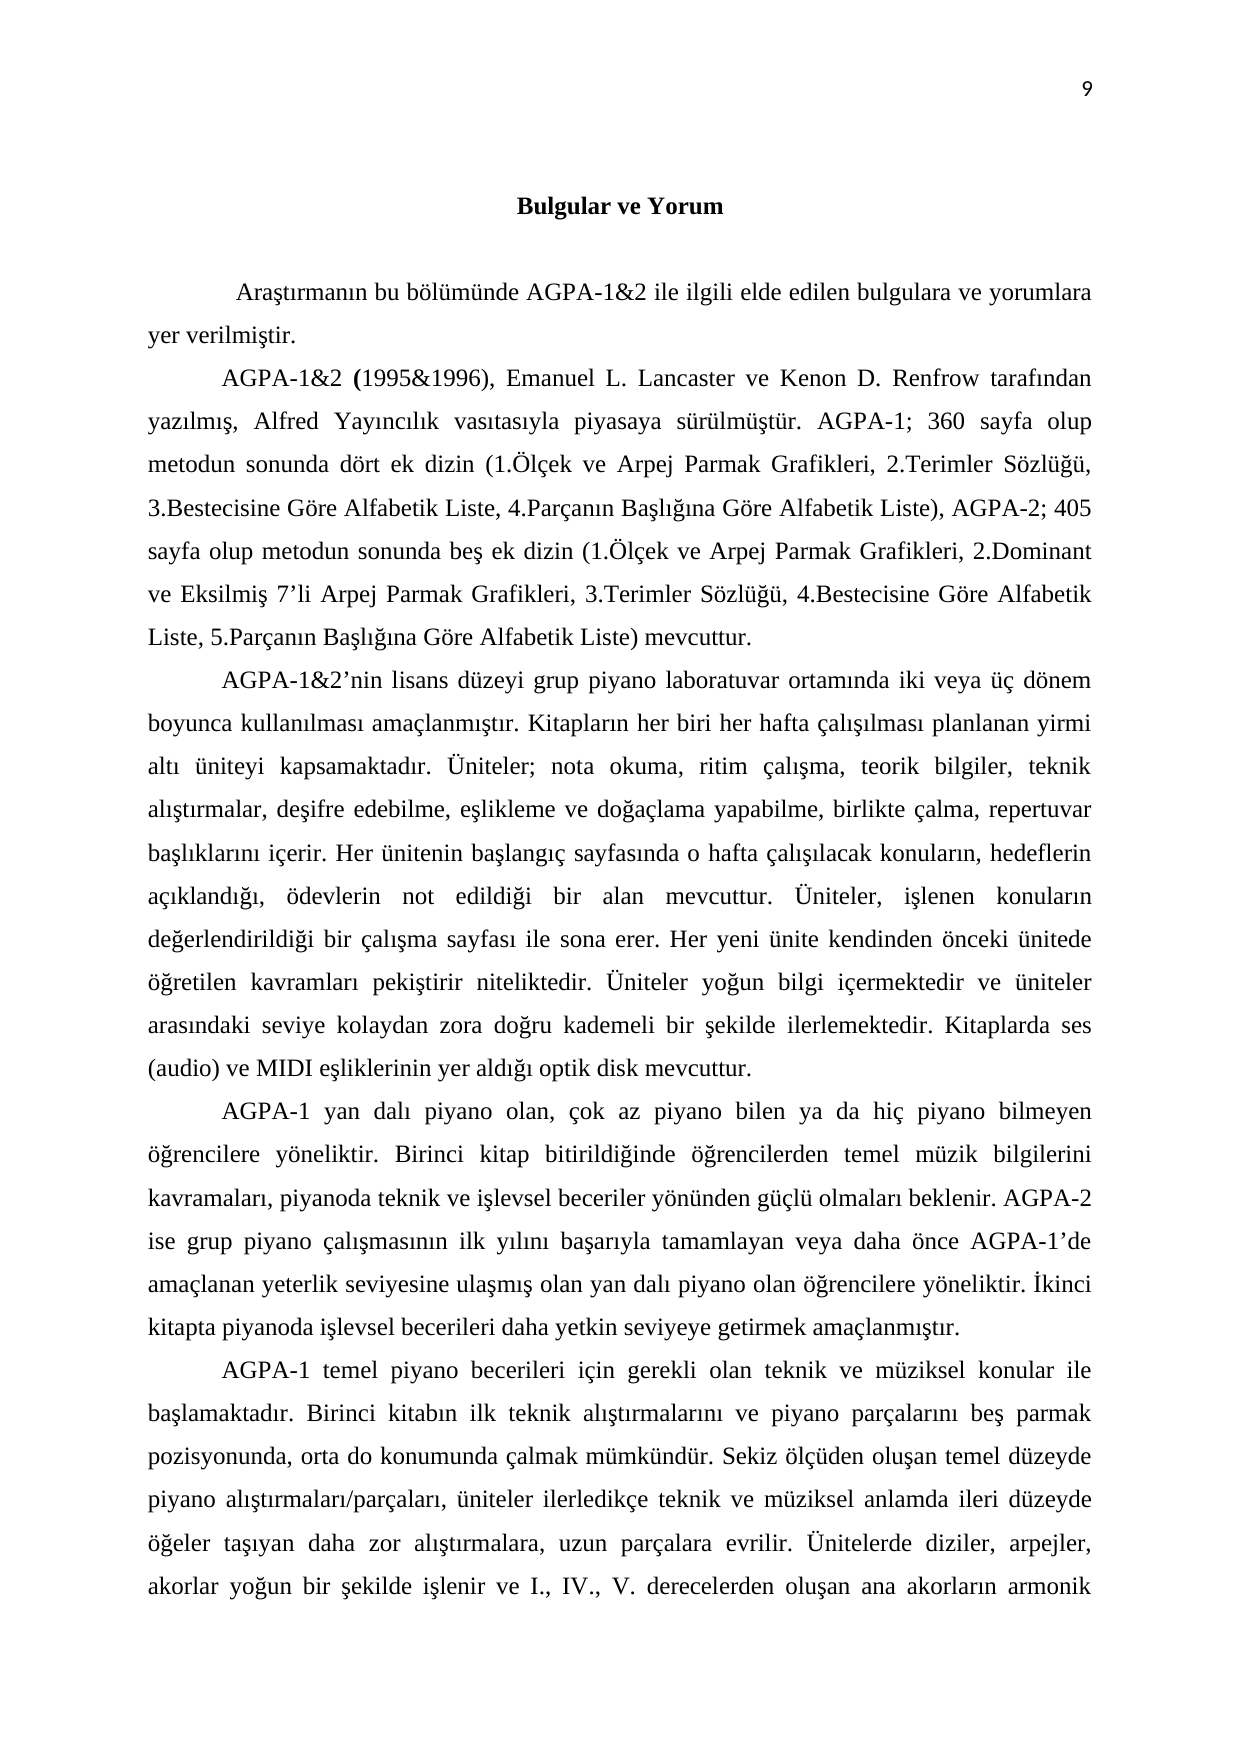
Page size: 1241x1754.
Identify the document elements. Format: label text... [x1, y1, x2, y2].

text AGPA-1&2 (1995&1996), Emanuel L. Lancaster ve Kenon D. Renfrow tarafından yazılmış, Alfred Yayıncılık vasıtasıyla piyasaya sürülmüştür. AGPA-1; 360 sayfa olup metodun sonunda dört ek dizin (1.Ölçek ve Arpej Parmak Grafikleri, 2.Terimler Sözlüğü, 3.Bestecisine Göre Alfabetik Liste, 4.Parçanın Başlığına Göre Alfabetik Liste), AGPA-2; 405 sayfa olup metodun sonunda beş ek dizin (1.Ölçek ve Arpej Parmak Grafikleri, 2.Dominant ve Eksilmiş 7’li Arpej Parmak Grafikleri, 3.Terimler Sözlüğü, 4.Bestecisine Göre Alfabetik Liste, 5.Parçanın Başlığına Göre Alfabetik Liste) mevcuttur. [148, 363, 1093, 651]
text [148, 1355, 1093, 1599]
text Bulgular ve Yorum [148, 191, 1093, 219]
text AGPA-1 yan dalı piyano olan, çok az piyano bilen ya da hiç piyano bilmeyen öğrencilere yöneliktir. Birinci kitap bitirildiğinde öğrencilerden temel müzik bilgilerini kavramaları, piyanoda teknik ve işlevsel beceriler yönünden güçlü olmaları beklenir. AGPA-2 ise grup piyano çalışmasının ilk yılını başarıyla tamamlayan veya daha önce AGPA-1’de amaçlanan yeterlik seviyesine ulaşmış olan yan dalı piyano olan öğrencilere yöneliktir. İkinci kitapta piyanoda işlevsel becerileri daha yetkin seviyeye getirmek amaçlanmıştır. [148, 1096, 1093, 1341]
text AGPA-1&2’nin lisans düzeyi grup piyano laboratuvar ortamında iki veya üç dönem boyunca kullanılması amaçlanmıştır. Kitapların her biri her hafta çalışılması planlanan yirmi altı üniteyi kapsamaktadır. Üniteler; nota okuma, ritim çalışma, teorik bilgiler, teknik alıştırmalar, deşifre edebilme, eşlikleme ve doğaçlama yapabilme, birlikte çalma, repertuvar başlıklarını içerir. Her ünitenin başlangıç sayfasında o hafta çalışılacak konuların, hedeflerin açıklandığı, ödevlerin not edildiği bir alan mevcuttur. Üniteler, işlenen konuların değerlendirildiği bir çalışma sayfası ile sona erer. Her yeni ünite kendinden önceki ünitede öğretilen kavramları pekiştirir niteliktedir. Üniteler yoğun bilgi içermektedir ve üniteler arasındaki seviye kolaydan zora doğru kademeli bir şekilde ilerlemektedir. Kitaplarda ses (audio) ve MIDI eşliklerinin yer aldığı optik disk mevcuttur. [148, 665, 1093, 1082]
text Araştırmanın bu bölümünde AGPA-1&2 ile ilgili elde edilen bulgulara ve yorumlara yer verilmiştir. [148, 277, 1093, 349]
